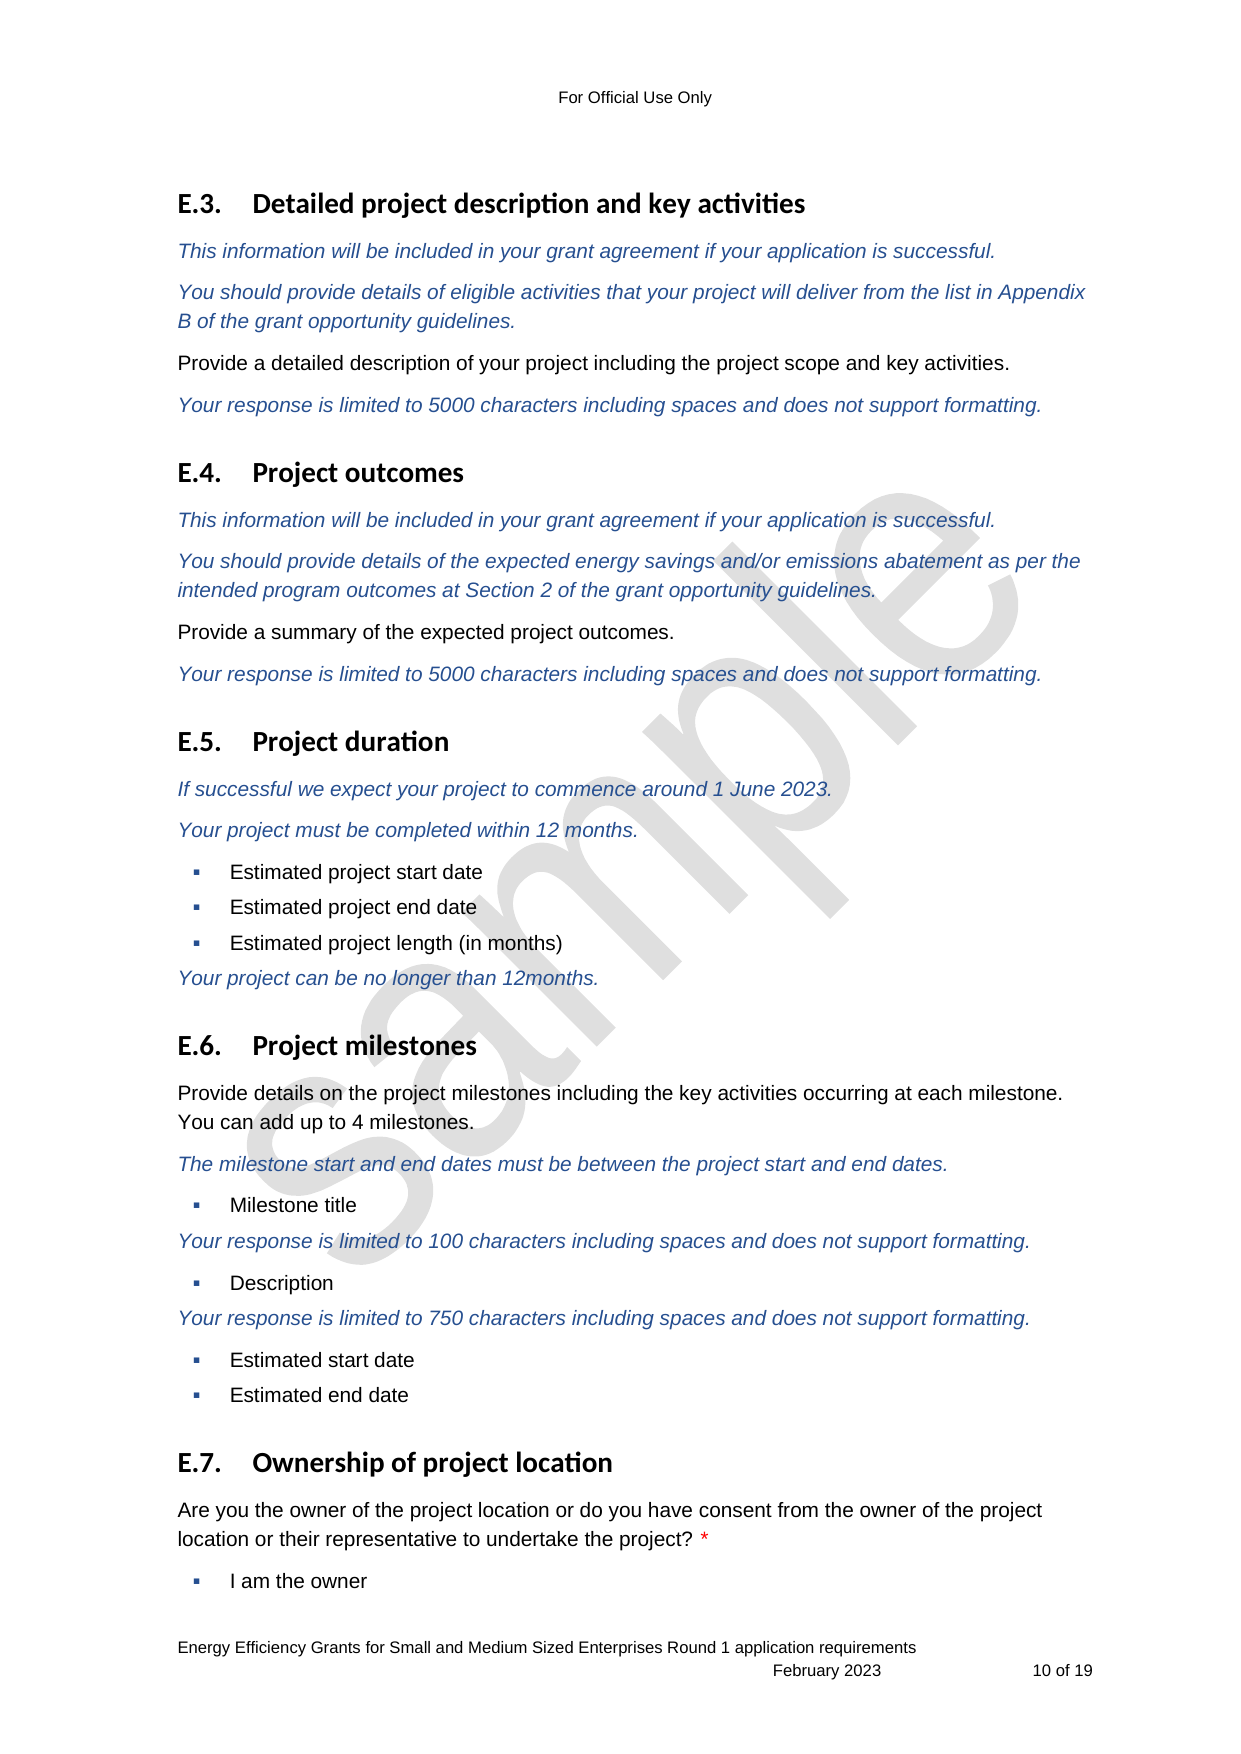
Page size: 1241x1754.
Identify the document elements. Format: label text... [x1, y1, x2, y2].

list Description [192, 1265, 1092, 1294]
list Estimated start date [192, 1342, 1092, 1371]
subtitle Detailed project description and key activities [177, 185, 1092, 221]
list Estimated project length (in months) [192, 925, 1092, 954]
text You should provide details of the expected energy savings and/or emissions abatement as per the intended program outcomes at Section 2 of the grant opportunity guidelines. [177, 544, 1092, 602]
text This information will be included in your grant agreement if your application is successful. [177, 502, 1092, 531]
text Your response is limited to 750 characters including spaces and does not support formatting. [177, 1301, 1092, 1330]
list Estimated project end date [192, 890, 1092, 919]
list Estimated project start date [192, 854, 1092, 884]
text This information will be included in your grant agreement if your application is successful. [177, 233, 1092, 262]
subtitle Project duration [177, 723, 1092, 759]
subtitle Ownership of project location [177, 1444, 1092, 1480]
list Milestone title [192, 1188, 1092, 1217]
text You should provide details of eligible activities that your project will deliver from the list in Appendix B of the grant opportunity guidelines. [177, 275, 1092, 333]
list Estimated end date [192, 1378, 1092, 1407]
text Your response is limited to 5000 characters including spaces and does not support formatting. [177, 387, 1092, 417]
text Are you the owner of the project location or do you have consent from the owner of the project location or their representative to undertake the project? * [177, 1492, 1092, 1551]
text If successful we expect your project to commence around 1 June 2023. [177, 771, 1092, 800]
text The milestone start and end dates must be between the project start and end dates. [177, 1146, 1092, 1176]
text Your response is limited to 5000 characters including spaces and does not support formatting. [177, 656, 1092, 686]
text Your project can be no longer than 12months. [177, 961, 1092, 990]
subtitle Project milestones [177, 1027, 1092, 1063]
text Provide details on the project milestones including the key activities occurring at each milestone. You can add up to 4 milestones. [177, 1076, 1092, 1134]
text Provide a summary of the expected project outcomes. [177, 615, 1092, 644]
text Your project must be completed within 12 months. [177, 813, 1092, 842]
text Provide a detailed description of your project including the project scope and key activities. [177, 346, 1092, 375]
list I am the owner [192, 1563, 1092, 1592]
subtitle Project outcomes [177, 454, 1092, 490]
text Your response is limited to 100 characters including spaces and does not support formatting. [177, 1223, 1092, 1253]
